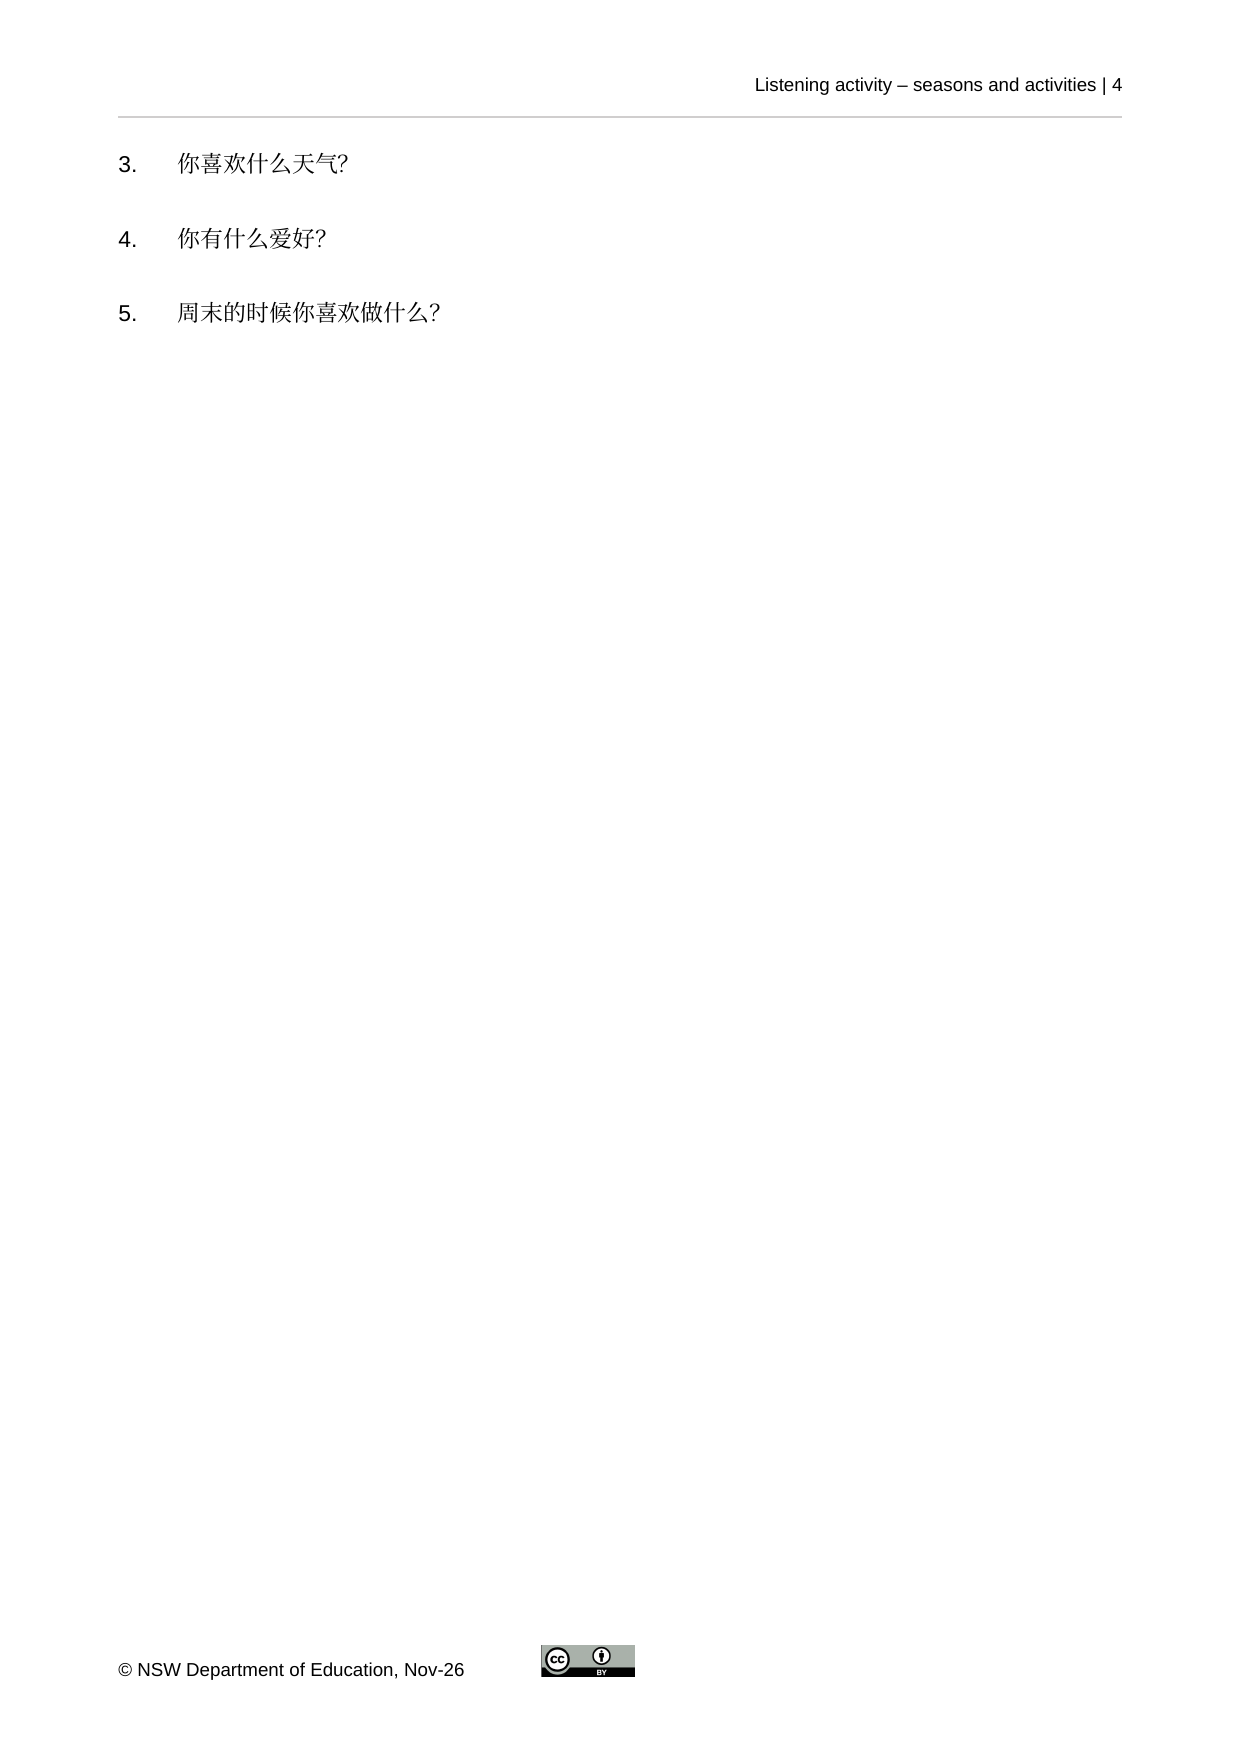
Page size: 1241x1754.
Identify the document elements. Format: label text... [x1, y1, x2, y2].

list 你喜欢什么天气？ [118, 147, 1122, 179]
picture [541, 1645, 635, 1677]
list 周末的时候你喜欢做什么？ [118, 295, 1122, 328]
list 你有什么爱好？ [118, 221, 1122, 254]
